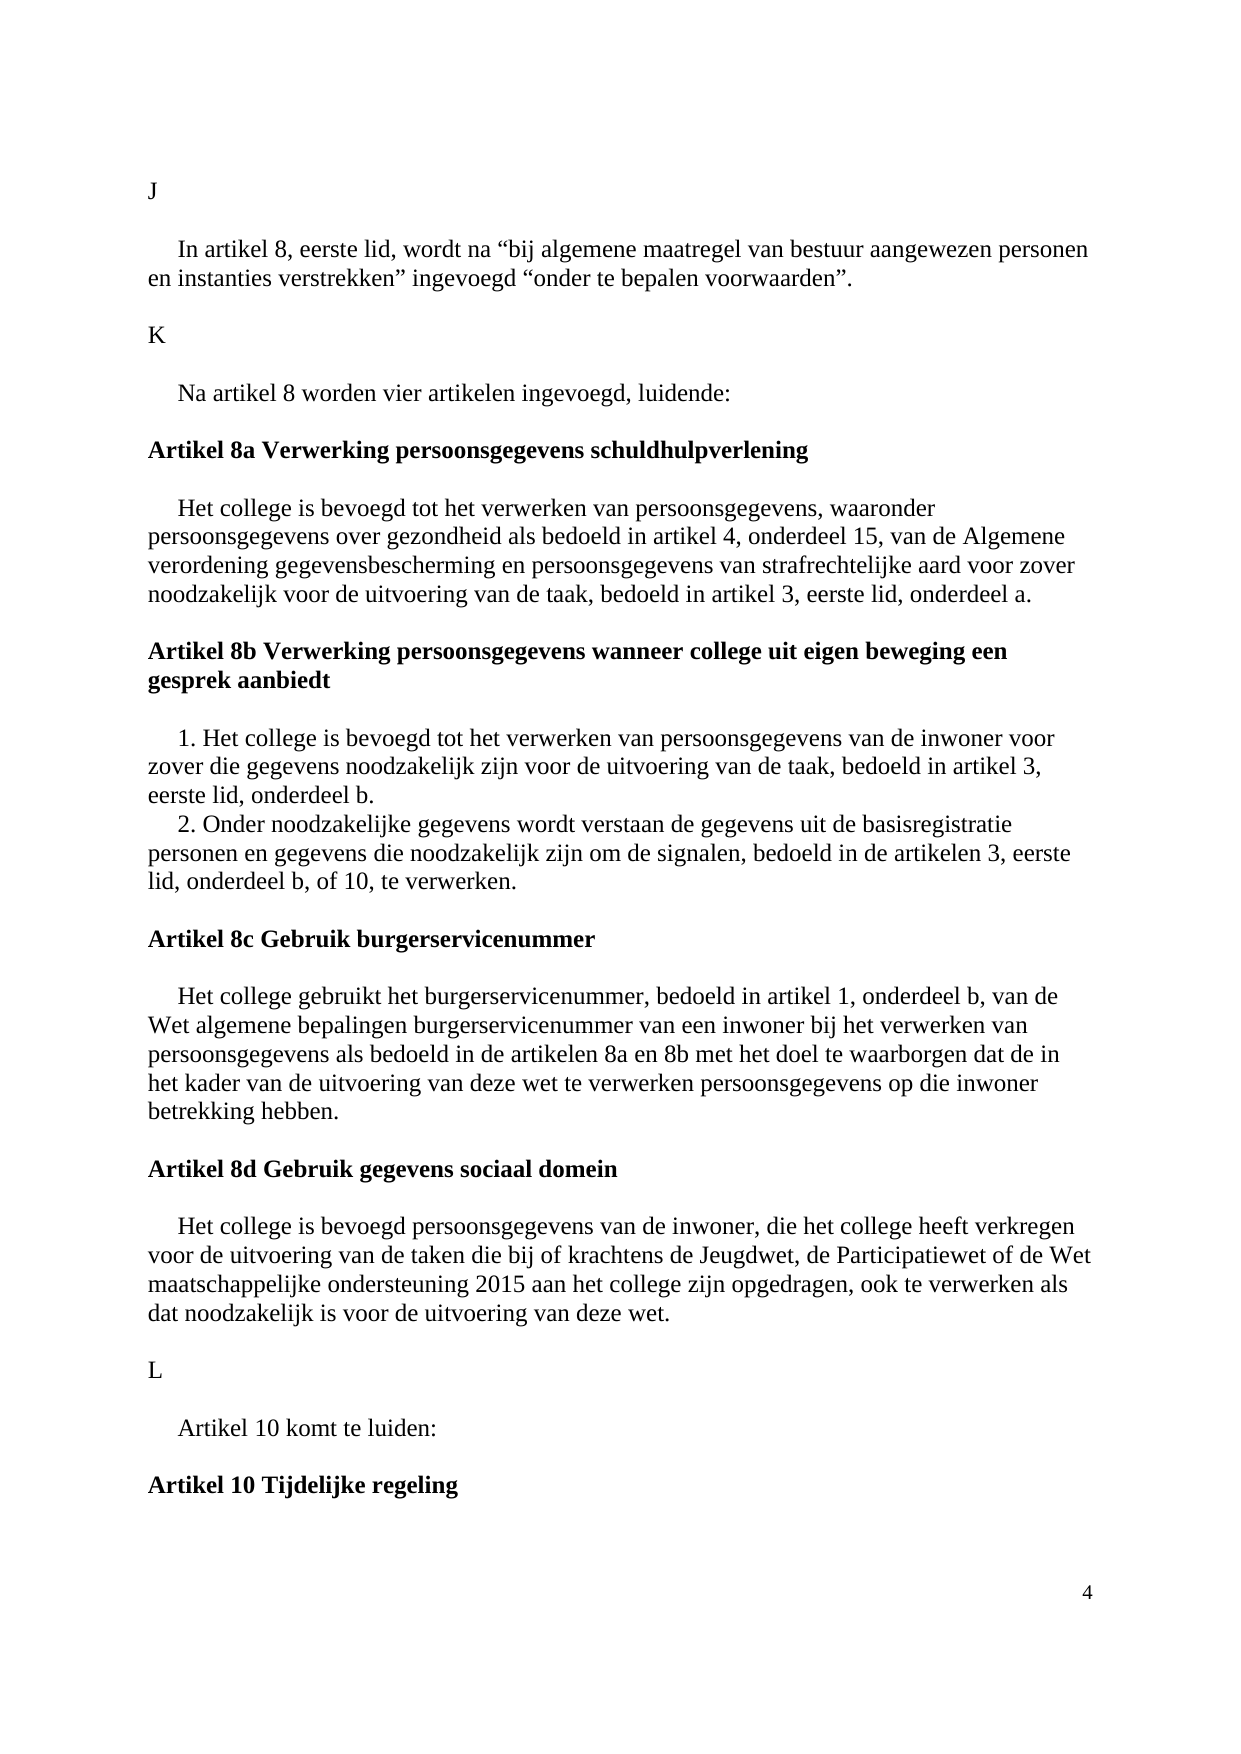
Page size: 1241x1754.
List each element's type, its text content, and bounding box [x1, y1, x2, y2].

text Het college is bevoegd persoonsgegevens van de inwoner, die het college heeft verkregen voor de uitvoering van de taken die bij of krachtens de Jeugdwet, de Participatiewet of de Wet maatschappelijke ondersteuning 2015 aan het college zijn opgedragen, ook te verwerken als dat noodzakelijk is voor de uitvoering van deze wet. [148, 1211, 1092, 1326]
text 1. Het college is bevoegd tot het verwerken van persoonsgegevens van de inwoner voor zover die gegevens noodzakelijk zijn voor de uitvoering van de taak, bedoeld in artikel 3, eerste lid, onderdeel b. [148, 723, 1092, 809]
text L [148, 1355, 1092, 1384]
text Na artikel 8 worden vier artikelen ingevoegd, luidende: [148, 378, 1092, 406]
text K [148, 320, 1092, 349]
text Artikel 8c Gebruik burgerservicenummer [148, 924, 1092, 953]
text J [148, 176, 1092, 205]
text Artikel 8b Verwerking persoonsgegevens wanneer college uit eigen beweging een gesprek aanbiedt [148, 636, 1092, 694]
text 2. Onder noodzakelijke gegevens wordt verstaan de gegevens uit de basisregistratie personen en gegevens die noodzakelijk zijn om de signalen, bedoeld in de artikelen 3, eerste lid, onderdeel b, of 10, te verwerken. [148, 809, 1092, 895]
text In artikel 8, eerste lid, wordt na “bij algemene maatregel van bestuur aangewezen personen en instanties verstrekken” ingevoegd “onder te bepalen voorwaarden”. [148, 234, 1092, 291]
text Artikel 8a Verwerking persoonsgegevens schuldhulpverlening [148, 435, 1092, 464]
text Artikel 10 Tijdelijke regeling [148, 1470, 1092, 1499]
text Artikel 8d Gebruik gegevens sociaal domein [148, 1154, 1092, 1183]
text Het college is bevoegd tot het verwerken van persoonsgegevens, waaronder persoonsgegevens over gezondheid als bedoeld in artikel 4, onderdeel 15, van de Algemene verordening gegevensbescherming en persoonsgegevens van strafrechtelijke aard voor zover noodzakelijk voor de uitvoering van de taak, bedoeld in artikel 3, eerste lid, onderdeel a. [148, 493, 1092, 608]
text Het college gebruikt het burgerservicenummer, bedoeld in artikel 1, onderdeel b, van de Wet algemene bepalingen burgerservicenummer van een inwoner bij het verwerken van persoonsgegevens als bedoeld in de artikelen 8a en 8b met het doel te waarborgen dat de in het kader van de uitvoering van deze wet te verwerken persoonsgegevens op die inwoner betrekking hebben. [148, 981, 1092, 1125]
text Artikel 10 komt te luiden: [148, 1413, 1092, 1441]
